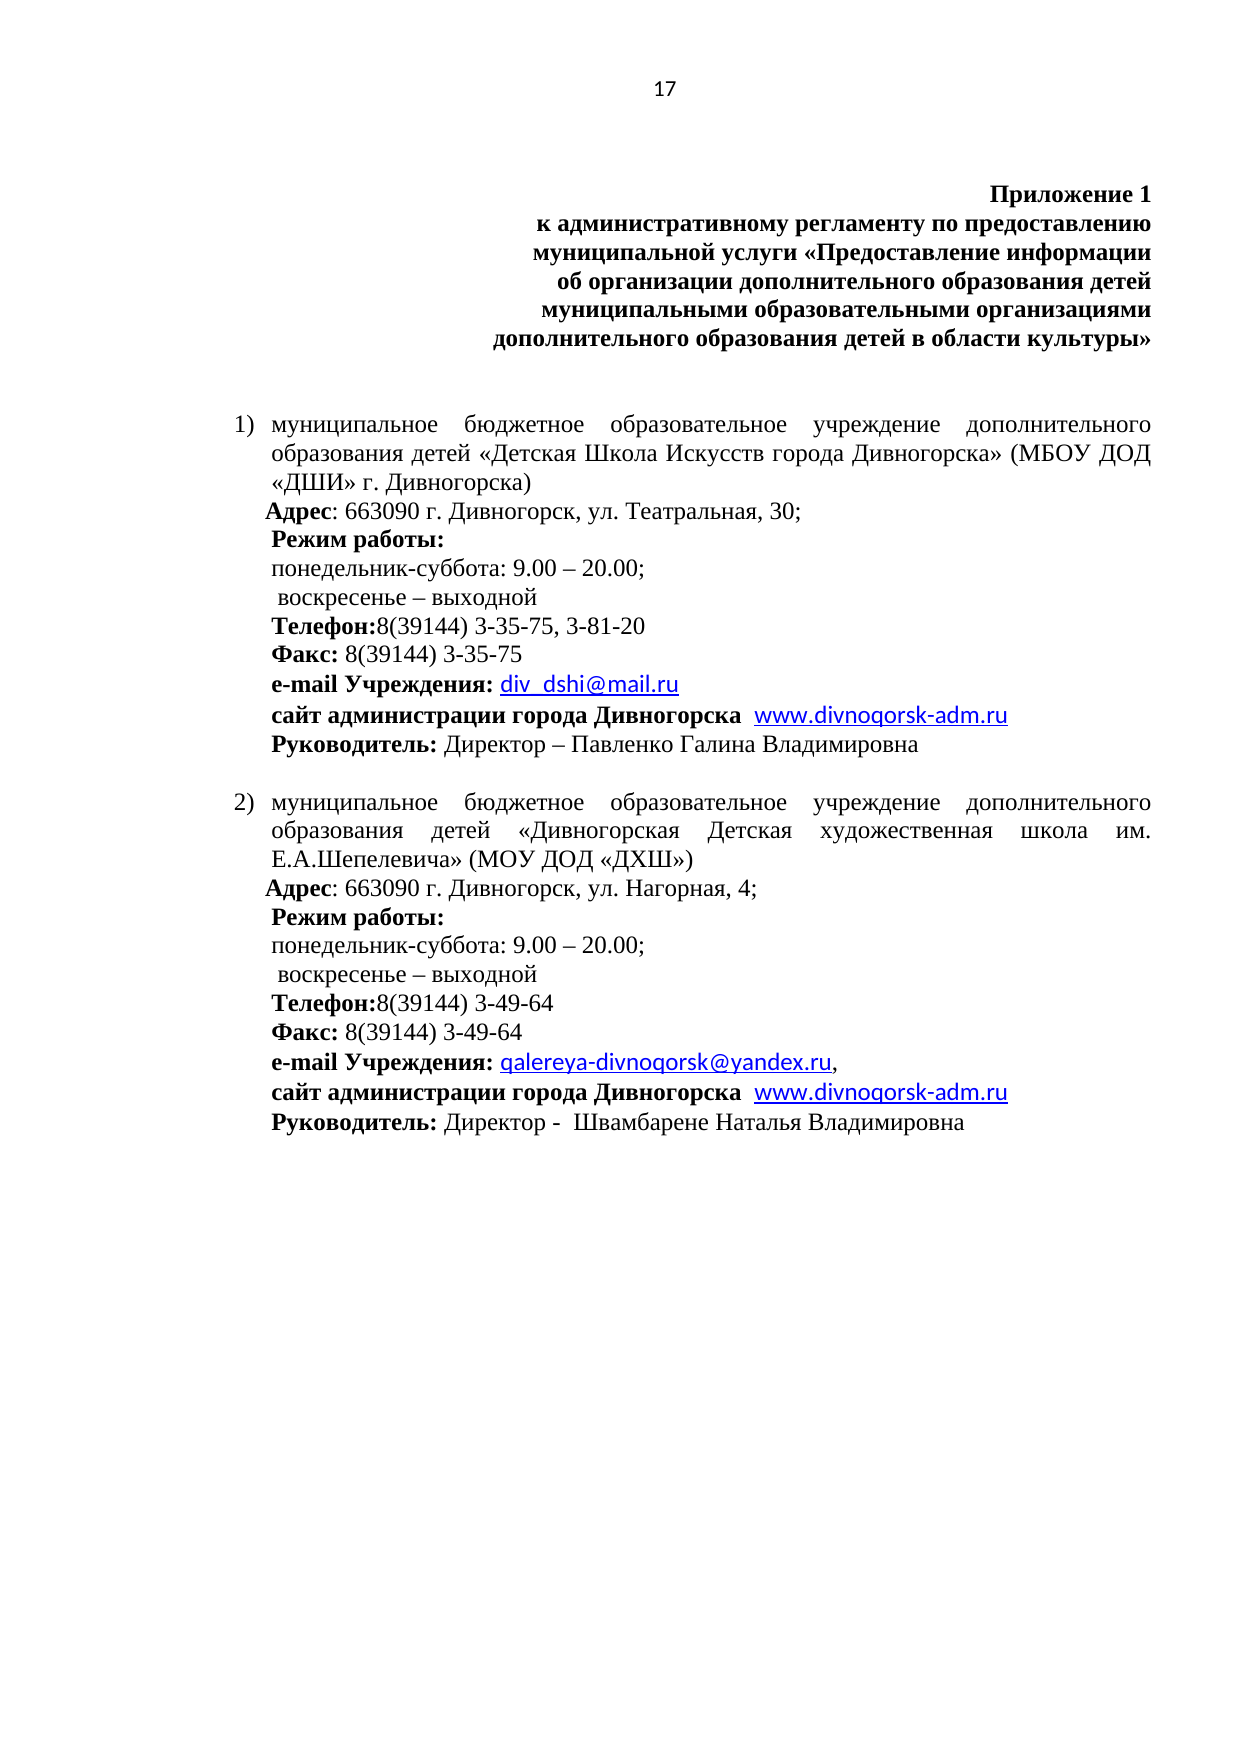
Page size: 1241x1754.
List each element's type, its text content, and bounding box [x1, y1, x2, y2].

list воскресенье – выходной [271, 582, 1152, 611]
list сайт администрации города Дивногорска www.divnoqorsk-adm.ru [271, 1076, 1152, 1107]
list Режим работы: [271, 524, 1152, 553]
list Адрес: . Дивногорск, ул. Театральная, 30; [233, 496, 1152, 524]
list Факс: 8(39144) 3-49-64 [271, 1017, 1152, 1046]
text дополнительного образования детей в области культуры» [177, 323, 1152, 352]
list муниципальное бюджетное образовательное учреждение дополнительного образования детей «Детская Школа Искусств города Дивногорска» (МБОУ ДОД «ДШИ» г. Дивногорска) [233, 409, 1152, 496]
list Телефон:8(39144) 3-35-75, 3-81-20 [271, 611, 1152, 639]
list Режим работы: [271, 902, 1152, 931]
list Руководитель: Директор – Павленко Галина Владимировна [271, 729, 1152, 758]
list Адрес: . Дивногорск, ул. Нагорная, 4; [233, 873, 1152, 902]
list Телефон:8(39144) 3-49-64 [271, 988, 1152, 1017]
list воскресенье – выходной [271, 959, 1152, 988]
text Приложение 1 [767, 179, 1152, 208]
list муниципальное бюджетное образовательное учреждение дополнительного образования детей «Дивногорская Детская художественная школа им. Е.А.Шепелевича» (МОУ ДОД «ДХШ») [233, 787, 1152, 873]
list понедельник-суббота: 9.00 – 20.00; [271, 553, 1152, 582]
text об организации дополнительного образования детей [177, 266, 1152, 294]
text к административному регламенту по предоставлению [177, 208, 1152, 237]
list понедельник-суббота: 9.00 – 20.00; [271, 931, 1152, 959]
list e-mail Учреждения: qalereya-divnoqorsk@yandex.ru, [271, 1046, 1152, 1076]
text муниципальными образовательными организациями [177, 294, 1152, 323]
list сайт администрации города Дивногорска www.divnoqorsk-adm.ru [271, 699, 1152, 729]
list Факс: 8(39144) 3-35-75 [271, 639, 1152, 668]
text муниципальной услуги «Предоставление информации [177, 237, 1152, 266]
list e-mail Учреждения: div_dshi@mail.ru [271, 668, 1152, 699]
list Руководитель: Директор - Швамбарене Наталья Владимировна [271, 1107, 1152, 1135]
